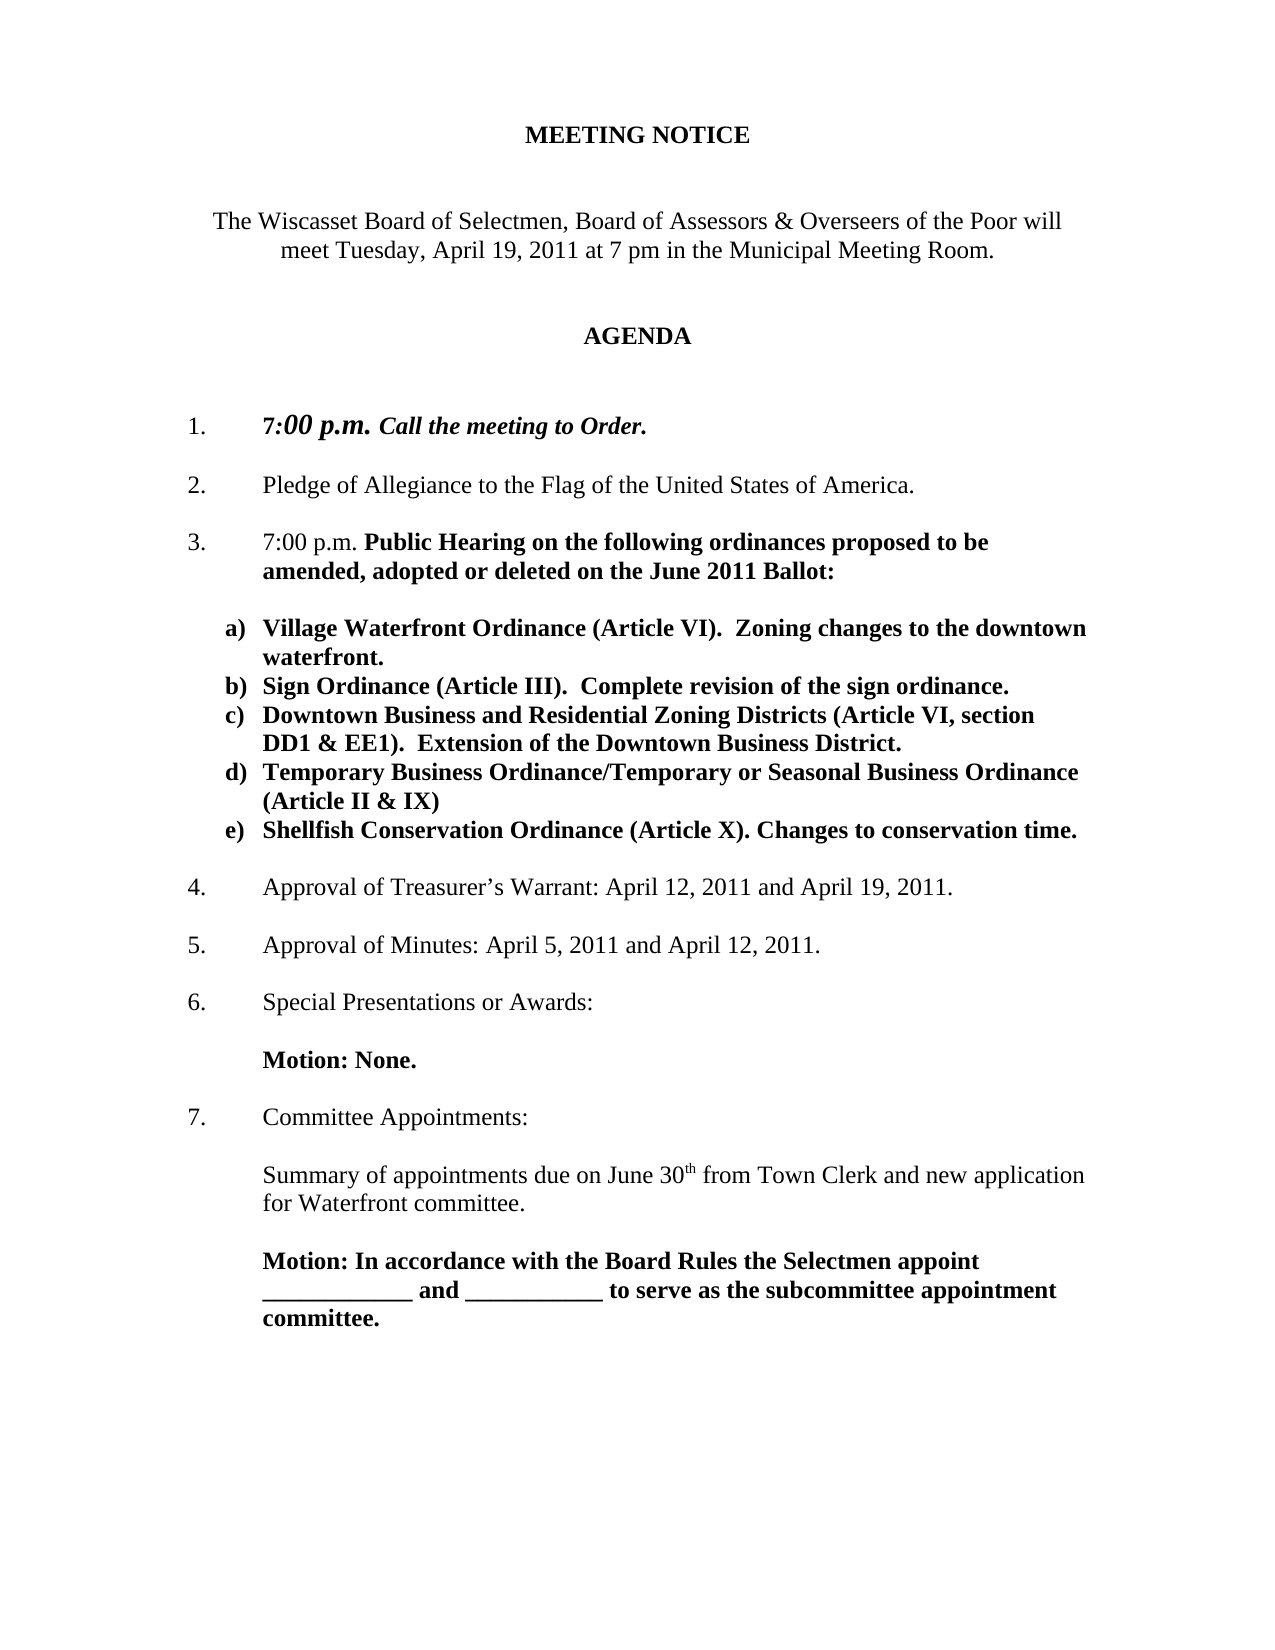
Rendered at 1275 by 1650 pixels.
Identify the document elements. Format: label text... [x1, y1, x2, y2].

list Village Waterfront Ordinance (Article VI). Zoning changes to the downtown waterfront. [225, 613, 1087, 671]
text 6. Special Presentations or Awards: [187, 987, 1087, 1016]
text 4. Approval of Treasurer’s Warrant: April 12, 2011 and April 19, 2011. [187, 872, 1087, 901]
text The Wiscasset Board of Selectmen, Board of Assessors & Overseers of the Poor will meet Tuesday, April 19, 2011 at 7 pm in the Municipal Meeting Room. [187, 206, 1087, 264]
text Motion: None. [187, 1045, 1087, 1073]
text 1. 7:00 p.m. Call the meeting to Order. [187, 407, 1087, 441]
text 5. Approval of Minutes: April 5, 2011 and April 12, 2011. [187, 930, 1087, 958]
list Sign Ordinance (Article III). Complete revision of the sign ordinance. [225, 671, 1087, 700]
text 2. Pledge of Allegiance to the Flag of the United States of America. [187, 470, 1087, 498]
list Temporary Business Ordinance/Temporary or Seasonal Business Ordinance (Article II & IX) [225, 757, 1087, 815]
list Downtown Business and Residential Zoning Districts (Article VI, section DD1 & EE1). Extension of the Downtown Business District. [225, 700, 1087, 757]
text 3. 7:00 p.m. Public Hearing on the following ordinances proposed to be amended, adopted or deleted on the June 2011 Ballot: [187, 527, 1087, 585]
text Motion: In accordance with the Board Rules the Selectmen appoint ____________ and ___________ to serve as the subcommittee appointment committee. [262, 1246, 1087, 1332]
title MEETING NOTICE [187, 120, 1087, 149]
text 7. Committee Appointments: [187, 1102, 1087, 1131]
text Summary of appointments due on June 30th from Town Clerk and new application for Waterfront committee. [187, 1160, 1087, 1217]
title AGENDA [187, 321, 1087, 350]
list Shellfish Conservation Ordinance (Article X). Changes to conservation time. [225, 815, 1087, 843]
